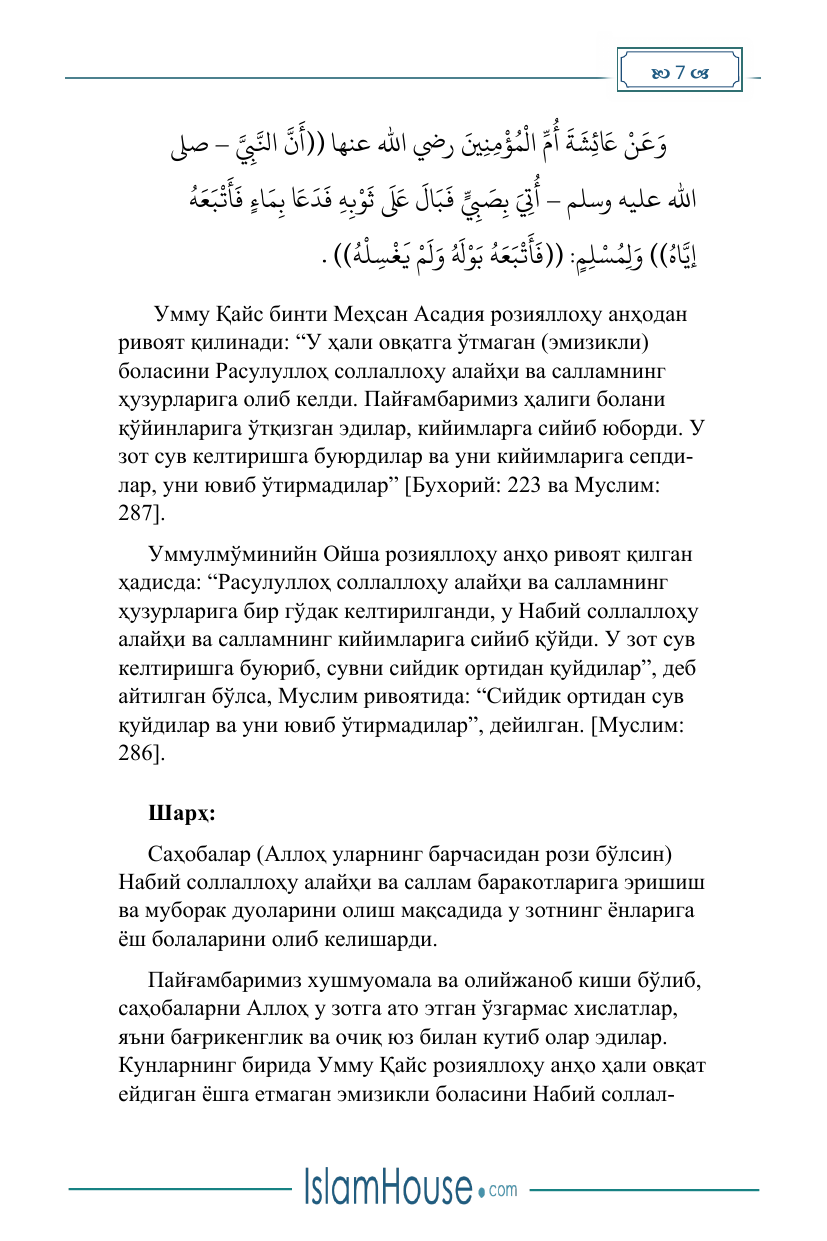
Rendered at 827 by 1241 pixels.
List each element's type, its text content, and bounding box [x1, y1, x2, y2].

text وَعَنْ عَائِشَةَ أُمِّ الْمُؤْمِنِينَ رضي الله عنها ((أَنَّ النَّبِيَّ – صلى الله عليه وسلم – أُتِيَ بِصَبِيٍّ فَبَالَ عَلَى ثَوْبِهِ فَدَعَا بِمَاءٍ فَأَتْبَعَهُ إيَّاهُ)) وَلِمُسْلِمٍ: ((فَأَتْبَعَهُ بَوْلَهُ وَلَمْ يَغْسِلْهُ)) . [136, 118, 697, 280]
text Уммулмўминийн Ойша розияллоҳу анҳо ривоят қилган ҳадисда: “Расулуллоҳ соллаллоҳу алайҳи ва салламнинг ҳузурларига бир гўдак келтирилганди, у Набий соллаллоҳу алайҳи ва салламнинг кийимларига сийиб қўйди. У зот сув келтиришга буюриб, сувни сийдик ортидан қуйдилар”, деб айтилган бўлса, Муслим ривоятида: “Сийдик ортидан сув қуйдилар ва уни ювиб ўтирмадилар”, дейилган. [Муслим: 286]. [118, 540, 709, 765]
text Шарҳ: [148, 799, 709, 825]
text Саҳобалар (Аллоҳ уларнинг барчасидан рози бўлсин) Набий соллаллоҳу алайҳи ва саллам баракотларига эришиш ва муборак дуоларини олиш мақсадида у зотнинг ёнларига ёш болаларини олиб келишарди. [118, 840, 709, 951]
picture [298, 1160, 760, 1214]
text Умму Қайс бинти Меҳсан Асадия розияллоҳу анҳодан ривоят қилинади: “У ҳали овқатга ўтмаган (эмизикли) боласини Расулуллоҳ соллаллоҳу алайҳи ва салламнинг ҳузурларига олиб келди. Пайғамбаримиз ҳалиги болани қўйинларига ўтқизган эдилар, кийимларга сийиб юборди. У зот сув келтиришга буюрдилар ва уни кийимларига сепди-лар, уни ювиб ўтирмадилар” [Бухорий: 223 ва Муслим: 287]. [118, 300, 709, 525]
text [118, 966, 709, 1106]
picture [62, 1159, 292, 1213]
